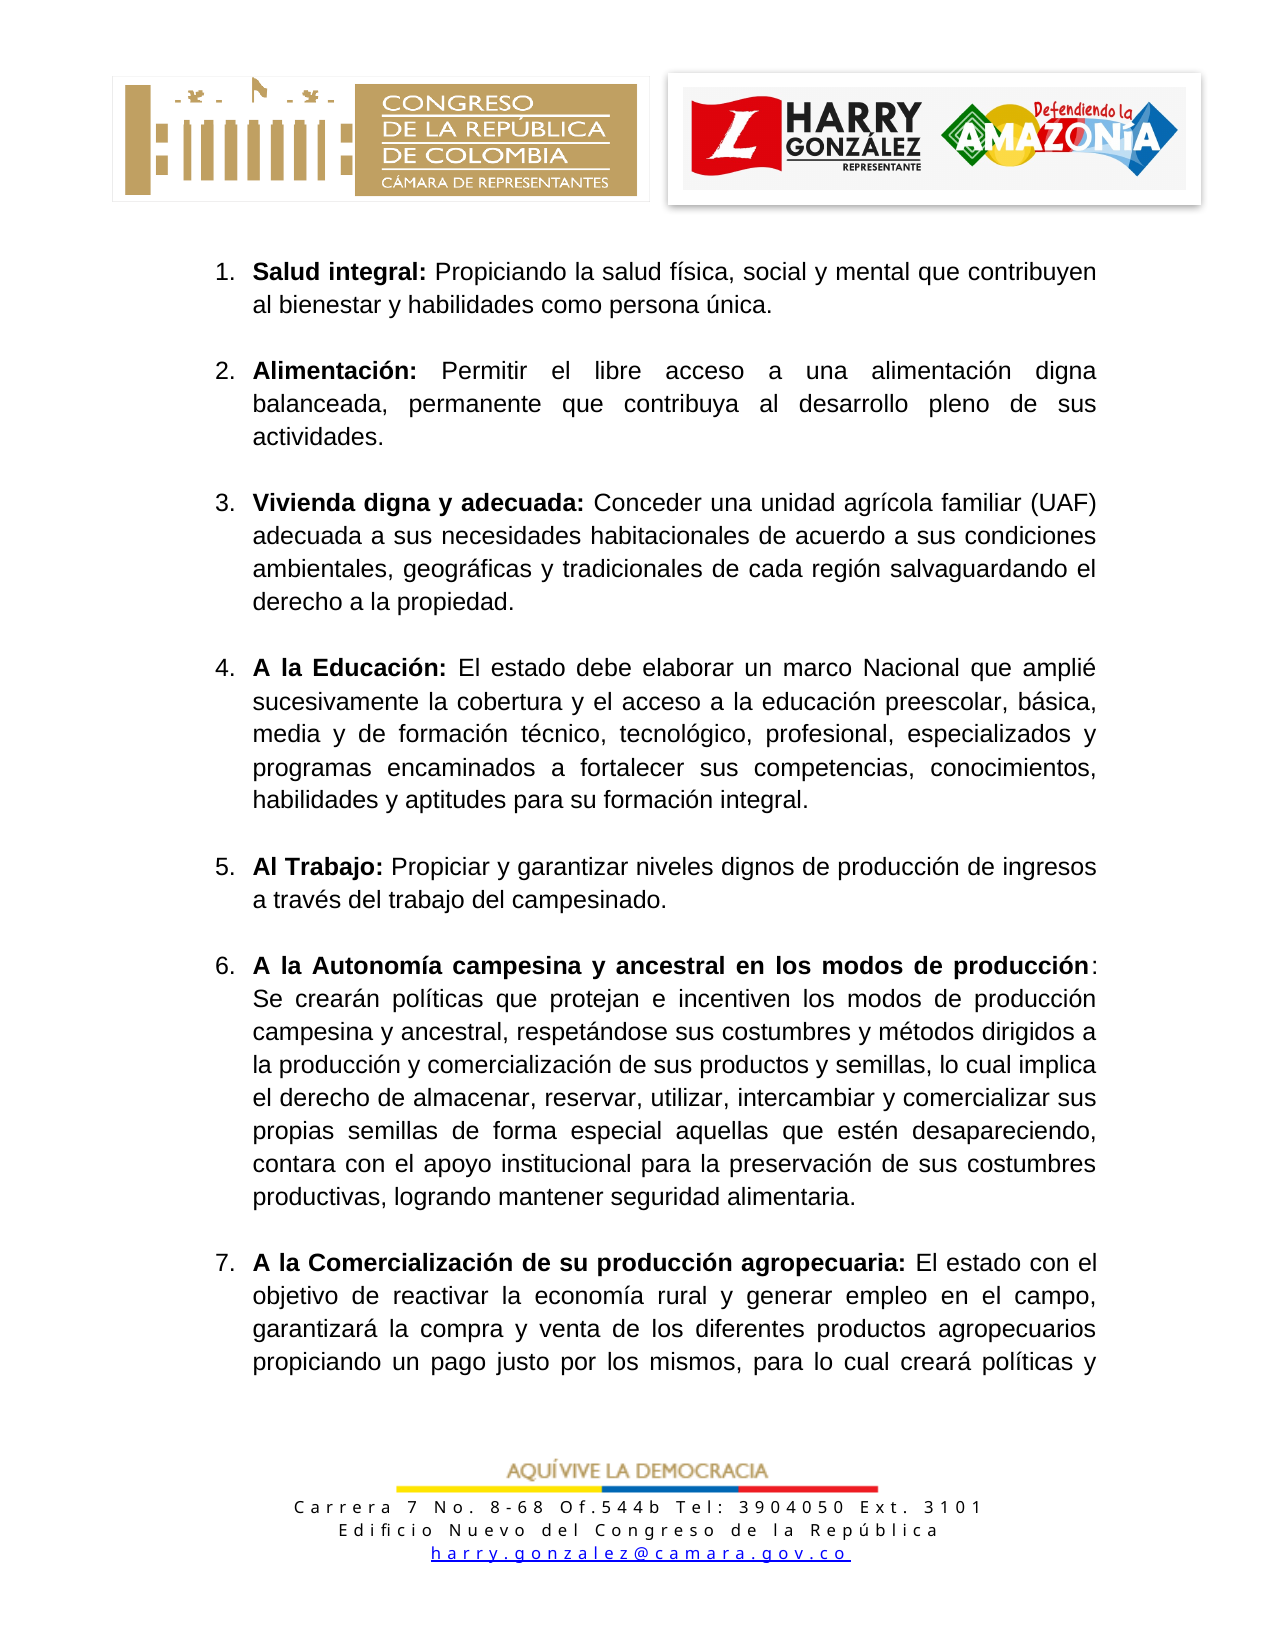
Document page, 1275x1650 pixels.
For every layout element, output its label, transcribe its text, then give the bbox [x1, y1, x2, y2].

list Vivienda digna y adecuada: Conceder una unidad agrícola familiar (UAF) adecuada a sus necesidades habitacionales de acuerdo a sus condiciones ambientales, geográficas y tradicionales de cada región salvaguardando el derecho a la propiedad. [215, 488, 1098, 616]
picture [683, 87, 1186, 190]
list Salud integral: Propiciando la salud física, social y mental que contribuyen al bienestar y habilidades como persona única. [215, 257, 1098, 319]
picture [112, 76, 650, 202]
list Al Trabajo: Propiciar y garantizar niveles dignos de producción de ingresos a través del trabajo del campesinado. [215, 852, 1098, 913]
list A la Autonomía campesina y ancestral en los modos de producción: Se crearán políticas que protejan e incentiven los modos de producción campesina y ancestral, respetándose sus costumbres y métodos dirigidos a la producción y comercialización de sus productos y semillas, lo cual implica el derecho de almacenar, reservar, utilizar, intercambiar y comercializar sus propias semillas de forma especial aquellas que estén desapareciendo, contara con el apoyo institucional para la preservación de sus costumbres productivas, logrando mantener seguridad alimentaria. [215, 951, 1098, 1211]
picture [381, 1452, 894, 1496]
list Alimentación: Permitir el libre acceso a una alimentación digna balanceada, permanente que contribuya al desarrollo pleno de sus actividades. [215, 356, 1098, 451]
list A la Educación: El estado debe elaborar un marco Nacional que amplié sucesivamente la cobertura y el acceso a la educación preescolar, básica, media y de formación técnico, tecnológico, profesional, especializados y programas encaminados a fortalecer sus competencias, conocimientos, habilidades y aptitudes para su formación integral. [215, 653, 1098, 814]
